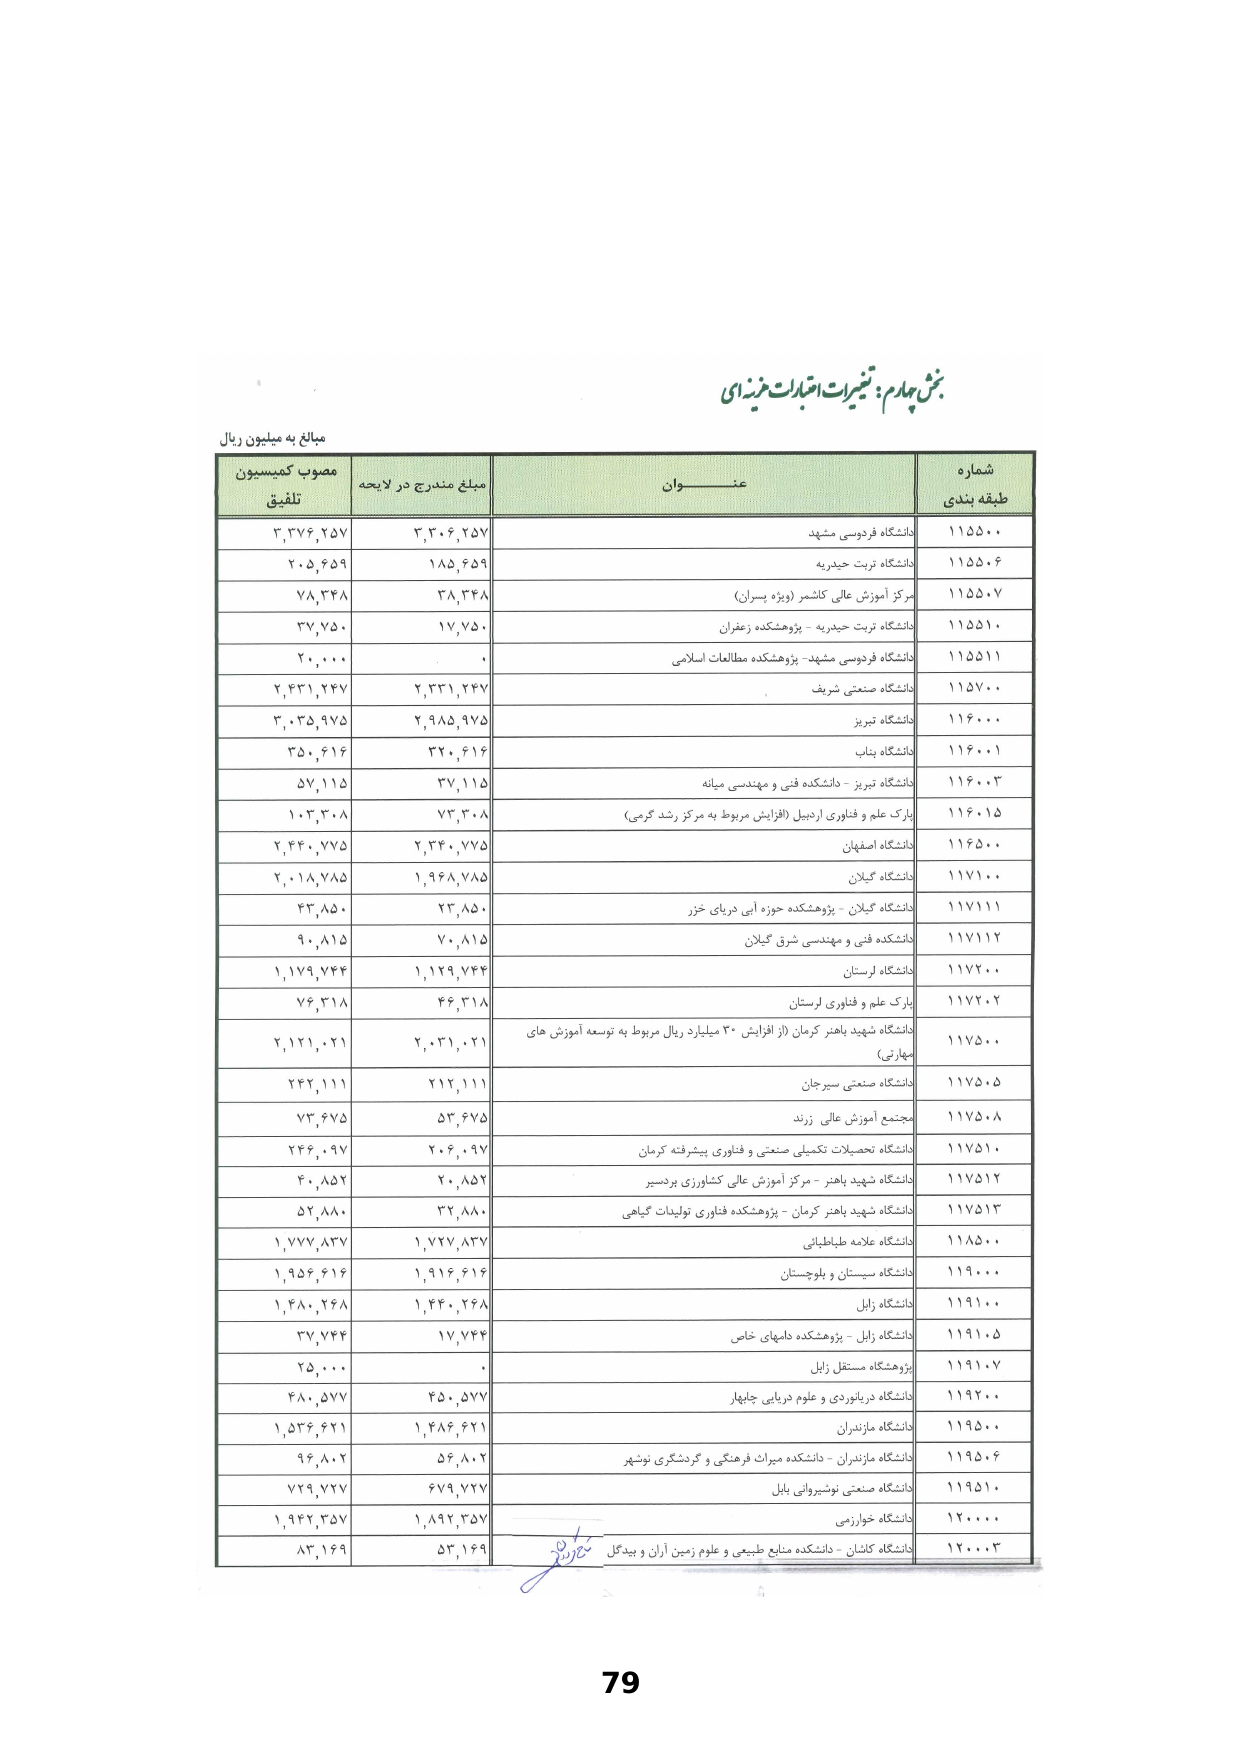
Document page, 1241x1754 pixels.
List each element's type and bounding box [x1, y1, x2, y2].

picture [196, 354, 1044, 1597]
